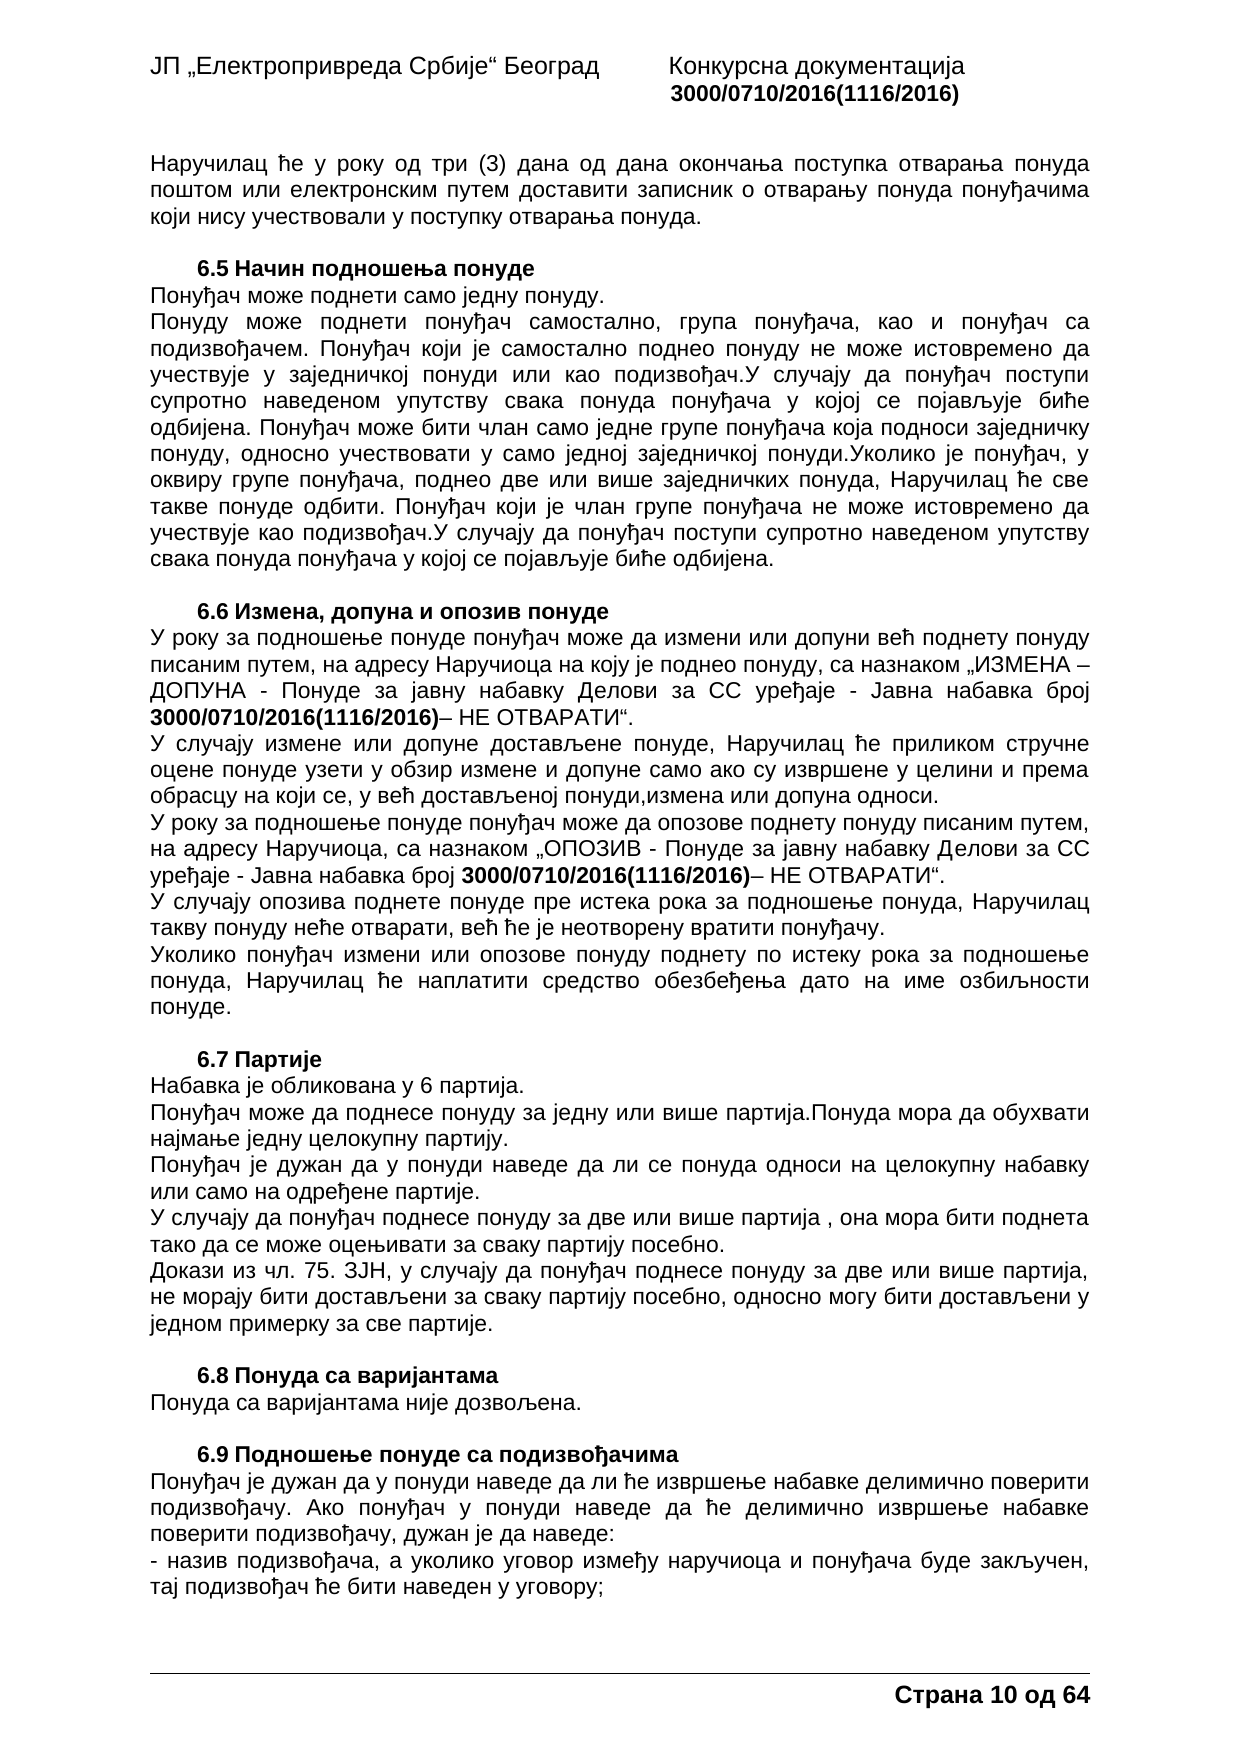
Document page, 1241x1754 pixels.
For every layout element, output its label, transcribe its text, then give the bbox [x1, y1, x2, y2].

list Партије [197, 1046, 1090, 1072]
list Измена, допуна и опозив понуде [197, 598, 1090, 624]
text У року за подношење понуде понуђач може да измени или допуни већ поднету понуду писаним путем, на адресу Наручиоца на коју је поднео понуду, са назнаком „ИЗМЕНА – ДОПУНА - Понуде за јавну набавку Дeлoви зa СС урeђaje - Јавна набавка број 3000/0710/2016(1116/2016)– НЕ ОТВАРАТИ“. [150, 624, 1090, 730]
text Уколико понуђач измени или опозове понуду поднету по истеку рока за подношење понуда, Наручилац ће наплатити средство обезбеђења дато на име озбиљности понуде. [150, 941, 1090, 1020]
text У року за подношење понуде понуђач може да опозове поднету понуду писаним путем, на адресу Наручиоца, са назнаком „ОПОЗИВ - Понуде за јавну набавку Дeлoви зa СС урeђaje - Јавна набавка број 3000/0710/2016(1116/2016)– НЕ ОТВАРАТИ“. [150, 809, 1090, 888]
text У случају да понуђач поднесе понуду за две или више партија , она мора бити поднета тако да се може оцењивати за сваку партију посебно. [150, 1204, 1090, 1257]
text Понуда са варијантама није дозвољена. [150, 1389, 1090, 1415]
text У случају опозива поднете понуде пре истека рока за подношење понуда, Наручилац такву понуду неће отварати, већ ће је неотворену вратити понуђачу. [150, 888, 1090, 941]
text Понуђач је дужан да у понуди наведе да ли се понуда односи на целокупну набавку или само на одређене партије. [150, 1151, 1090, 1204]
text Понуђач може поднети само једну понуду. [150, 282, 1090, 308]
list Подношење понуде са подизвођачима [197, 1441, 1090, 1468]
text - назив подизвођача, а уколико уговор између наручиоца и понуђача буде закључен, тај подизвођач ће бити наведен у уговору; [150, 1547, 1090, 1599]
text Набавка је обликована у 6 партија. [150, 1072, 1090, 1099]
text У случају измене или допуне достављене понуде, Наручилац ће приликом стручне оцене понуде узети у обзир измене и допуне само ако су извршене у целини и према обрасцу на који се, у већ достављеној понуди,измена или допуна односи. [150, 730, 1090, 809]
text Докази из чл. 75. ЗЈН, у случају да понуђач поднесе понуду за две или више партија, не морају бити достављени за сваку партију посебно, односно могу бити достављени у једном примерку за све партије. [150, 1257, 1090, 1336]
text Понуђач је дужан да у понуди наведе да ли ће извршење набавке делимично поверити подизвођачу. Ако понуђач у понуди наведе да ће делимично извршење набавке поверити подизвођачу, дужан је да наведе: [150, 1468, 1090, 1547]
text Наручилац ће у року од три (3) дана од дана окончања поступка отварања понуда поштом или електронским путем доставити записник о отварању понуда понуђачима који нису учествовали у поступку отварања понуда. [150, 150, 1090, 229]
text Понуду може поднети понуђач самостално, група понуђача, као и понуђач са подизвођачем. Понуђач који је самостално поднео понуду не може истовремено да учествује у заједничкој понуди или као подизвођач.У случају да понуђач поступи супротно наведеном упутству свака понуда понуђача у којој се појављује биће одбијена. Понуђач може бити члан само једне групе понуђача која подноси заједничку понуду, односно учествовати у само једној заједничкој понуди.Уколико је понуђач, у оквиру групе понуђача, поднео две или више заједничких понуда, Наручилац ће све такве понуде одбити. Понуђач који је члан групе понуђача не може истовремено да учествује као подизвођач.У случају да понуђач поступи супротно наведеном упутству свака понуда понуђача у којој се појављује биће одбијена. [150, 308, 1090, 572]
list Понуда са варијантама [197, 1362, 1090, 1389]
text Понуђач може да поднесе понуду за једну или више партија.Понуда мора да обухвати најмање једну целокупну партију. [150, 1099, 1090, 1151]
list Начин подношења понуде [197, 255, 1090, 282]
